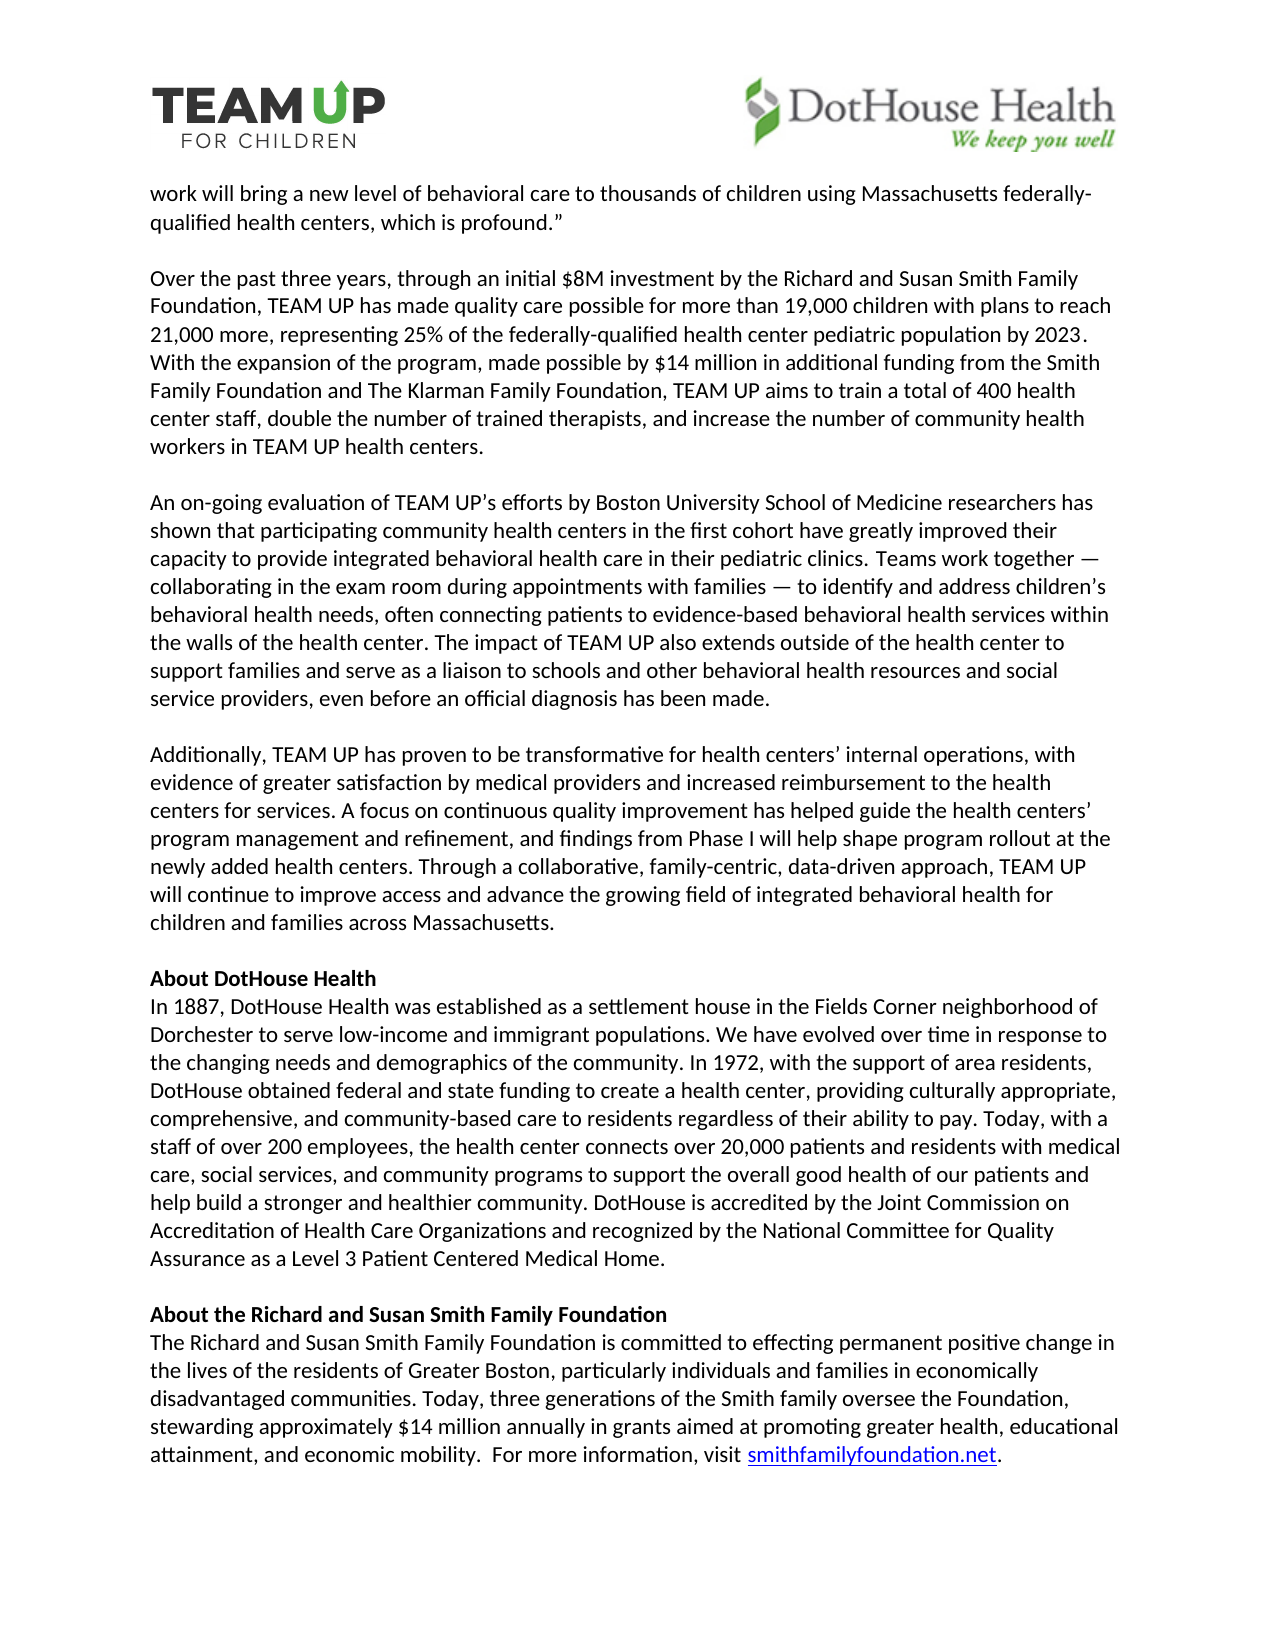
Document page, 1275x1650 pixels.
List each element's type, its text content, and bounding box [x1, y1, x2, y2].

text About the Richard and Susan Smith Family Foundation [150, 1300, 1125, 1328]
text About DotHouse Health [150, 964, 1125, 992]
text In 1887, DotHouse Health was established as a settlement house in the Fields Corner neighborhood of Dorchester to serve low-income and immigrant populations. We have evolved over time in response to the changing needs and demographics of the community. In 1972, with the support of area residents, DotHouse obtained federal and state funding to create a health center, providing culturally appropriate, comprehensive, and community-based care to residents regardless of their ability to pay. Today, with a staff of over 200 employees, the health center connects over 20,000 patients and residents with medical care, social services, and community programs to support the overall good health of our patients and help build a stronger and healthier community. DotHouse is accredited by the Joint Commission on Accreditation of Health Care Organizations and recognized by the National Committee for Quality Assurance as a Level 3 Patient Centered Medical Home. [666, 992, 1125, 1272]
picture [743, 75, 1119, 152]
picture [150, 77, 387, 152]
text The Richard and Susan Smith Family Foundation is committed to effecting permanent positive change in the lives of the residents of Greater Boston, particularly individuals and families in economically disadvantaged communities. Today, three generations of the Smith family oversee the Foundation, [150, 1328, 1125, 1412]
text An on-going evaluation of TEAM UP’s efforts by Boston University School of Medicine researchers has shown that participating community health centers in the first cohort have greatly improved their capacity to provide integrated behavioral health care in their pediatric clinics. Teams work together —collaborating in the exam room during appointments with families — to identify and address children’s behavioral health needs, often connecting patients to evidence-based behavioral health services within the walls of the health center. The impact of TEAM UP also extends outside of the health center to support families and serve as a liaison to schools and other behavioral health resources and social service providers, even before an official diagnosis has been made. [150, 488, 1125, 712]
text stewarding approximately $14 million annually in grants aimed at promoting greater health, educational attainment, and economic mobility. For more information, visit smithfamilyfoundation.net. [150, 1412, 1125, 1468]
text Additionally, TEAM UP has proven to be transformative for health centers’ internal operations, with evidence of greater satisfaction by medical providers and increased reimbursement to the health centers for services. A focus on continuous quality improvement has helped guide the health centers’ program management and refinement, and findings from Phase I will help shape program rollout at the newly added health centers. Through a collaborative, family-centric, data-driven approach, TEAM UP will continue to improve access and advance the growing field of integrated behavioral health for children and families across Massachusetts. [555, 740, 1125, 936]
text Over the past three years, through an initial $8M investment by the Richard and Susan Smith Family Foundation, TEAM UP has made quality care possible for more than 19,000 children with plans to reach 21,000 more, representing 25% of the federally-qualified health center pediatric population by 2023. With the expansion of the program, made possible by $14 million in additional funding from the Smith Family Foundation and The Klarman Family Foundation, TEAM UP aims to train a total of 400 health center staff, double the number of trained therapists, and increase the number of community health workers in TEAM UP health centers. [150, 264, 1125, 460]
